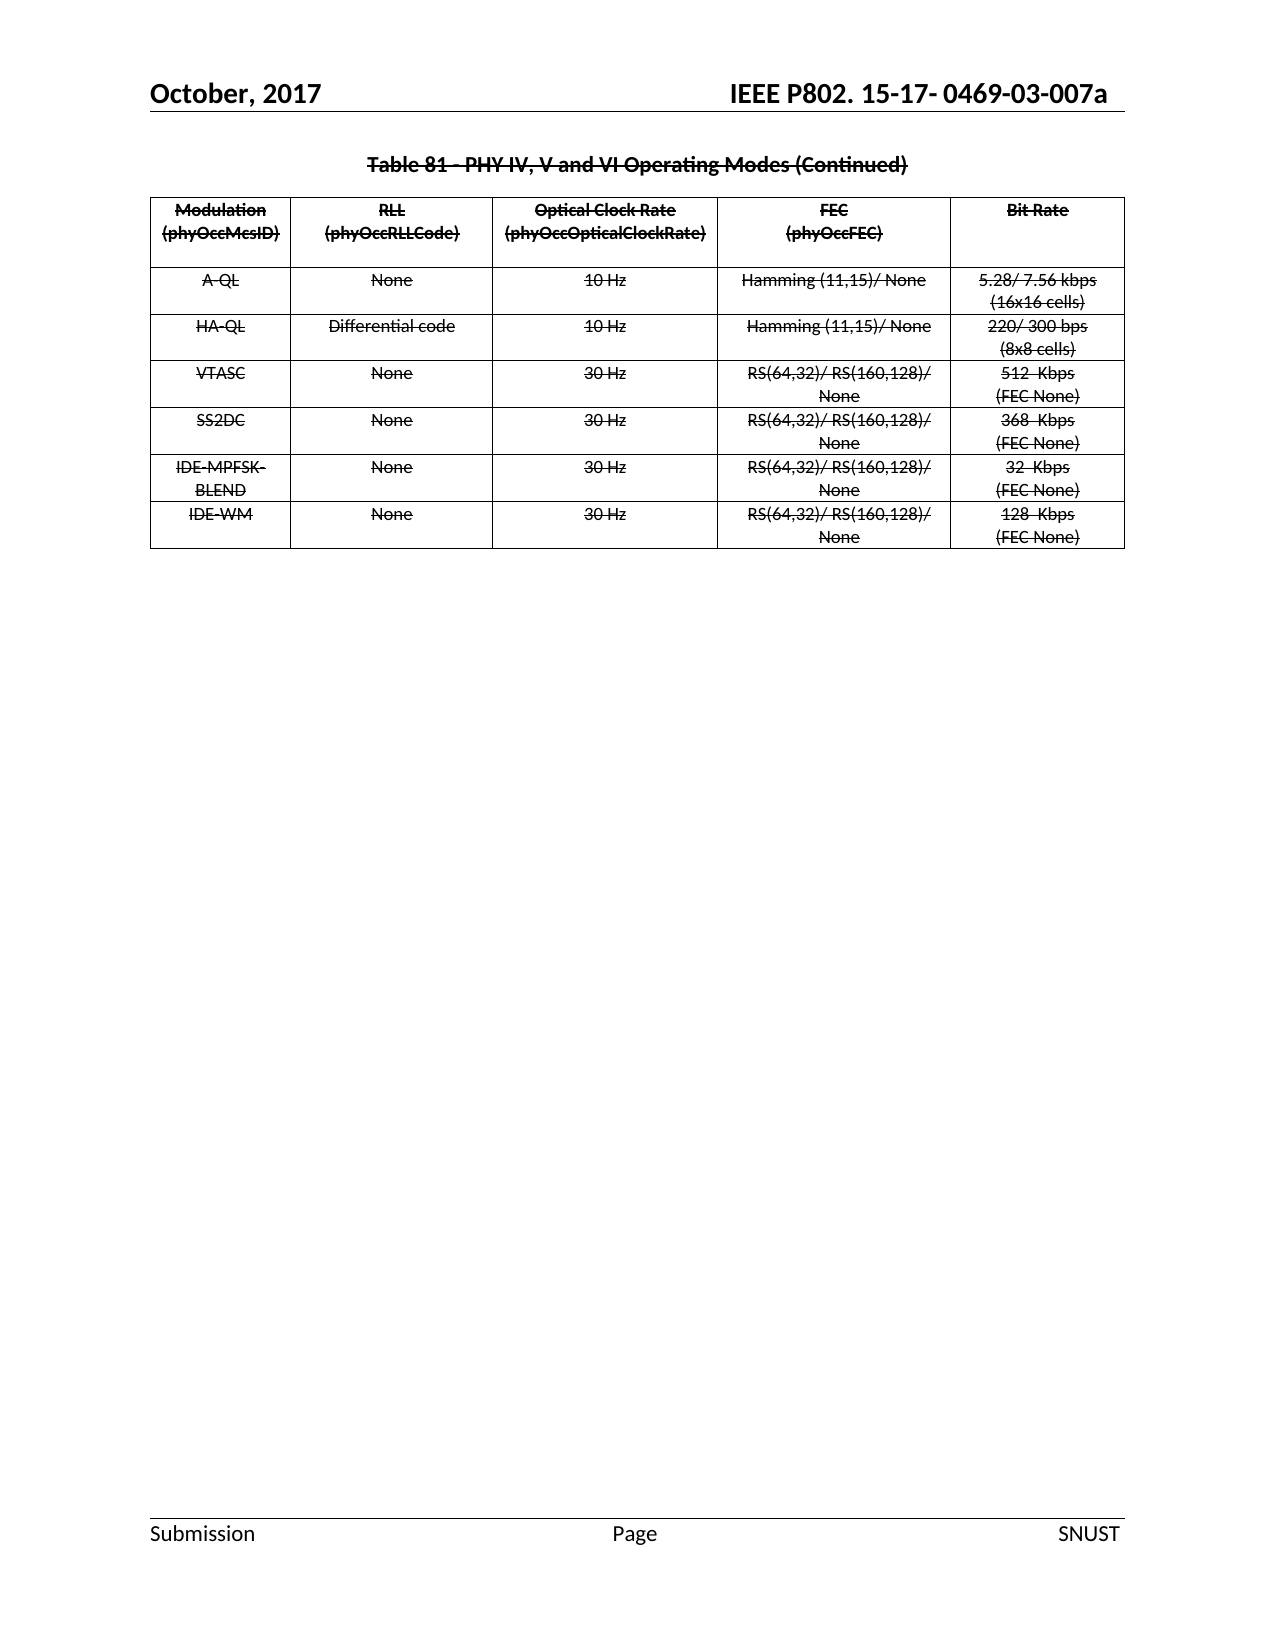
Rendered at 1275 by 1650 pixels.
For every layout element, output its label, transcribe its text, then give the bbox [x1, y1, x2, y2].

table_cell Hamming (11,15)/ None [718, 268, 950, 313]
table_header RLL (phyOccRLLCode) [291, 198, 492, 267]
table_cell 30 Hz [493, 408, 717, 454]
table_cell IDE-WM [151, 502, 290, 548]
table_cell RS(64,32)/ RS(160,128)/ None [718, 502, 950, 548]
table_cell 512 Kbps (FEC None) [951, 361, 1124, 407]
table_cell RS(64,32)/ RS(160,128)/ None [718, 361, 950, 407]
table_cell RS(64,32)/ RS(160,128)/ None [718, 455, 950, 501]
table_cell 128 Kbps (FEC None) [951, 502, 1124, 548]
table_cell A-QL [151, 268, 290, 313]
table_cell 30 Hz [493, 361, 717, 407]
table_cell 5.28/ 7.56 kbps (16x16 cells) [951, 268, 1124, 313]
table_cell None [291, 502, 492, 548]
table_cell None [291, 361, 492, 407]
table_cell Differential code [291, 315, 492, 360]
table_cell None [291, 455, 492, 501]
table_cell VTASC [151, 361, 290, 407]
table_cell IDE-MPFSK- BLEND [151, 455, 290, 501]
table_header Bit Rate [951, 198, 1124, 267]
table_cell 10 Hz [493, 268, 717, 313]
table_cell None [291, 268, 492, 313]
table_cell None [291, 408, 492, 454]
table_cell HA-QL [151, 315, 290, 360]
table_cell RS(64,32)/ RS(160,128)/ None [718, 408, 950, 454]
table_cell 32 Kbps (FEC None) [951, 455, 1124, 501]
table_cell 10 Hz [493, 315, 717, 360]
table_cell 30 Hz [493, 502, 717, 548]
table_header Modulation (phyOccMcsID) [151, 198, 290, 267]
table_header FEC (phyOccFEC) [718, 198, 950, 267]
table_cell 220/ 300 bps (8x8 cells) [951, 315, 1124, 360]
table_header Optical Clock Rate (phyOccOpticalClockRate) [493, 198, 717, 267]
table_cell 368 Kbps (FEC None) [951, 408, 1124, 454]
table_cell 30 Hz [493, 455, 717, 501]
table_cell Hamming (11,15)/ None [718, 315, 950, 360]
table_cell SS2DC [151, 408, 290, 454]
text Table 81 - PHY IV, V and VI Operating Modes (Continued) [150, 150, 1125, 178]
